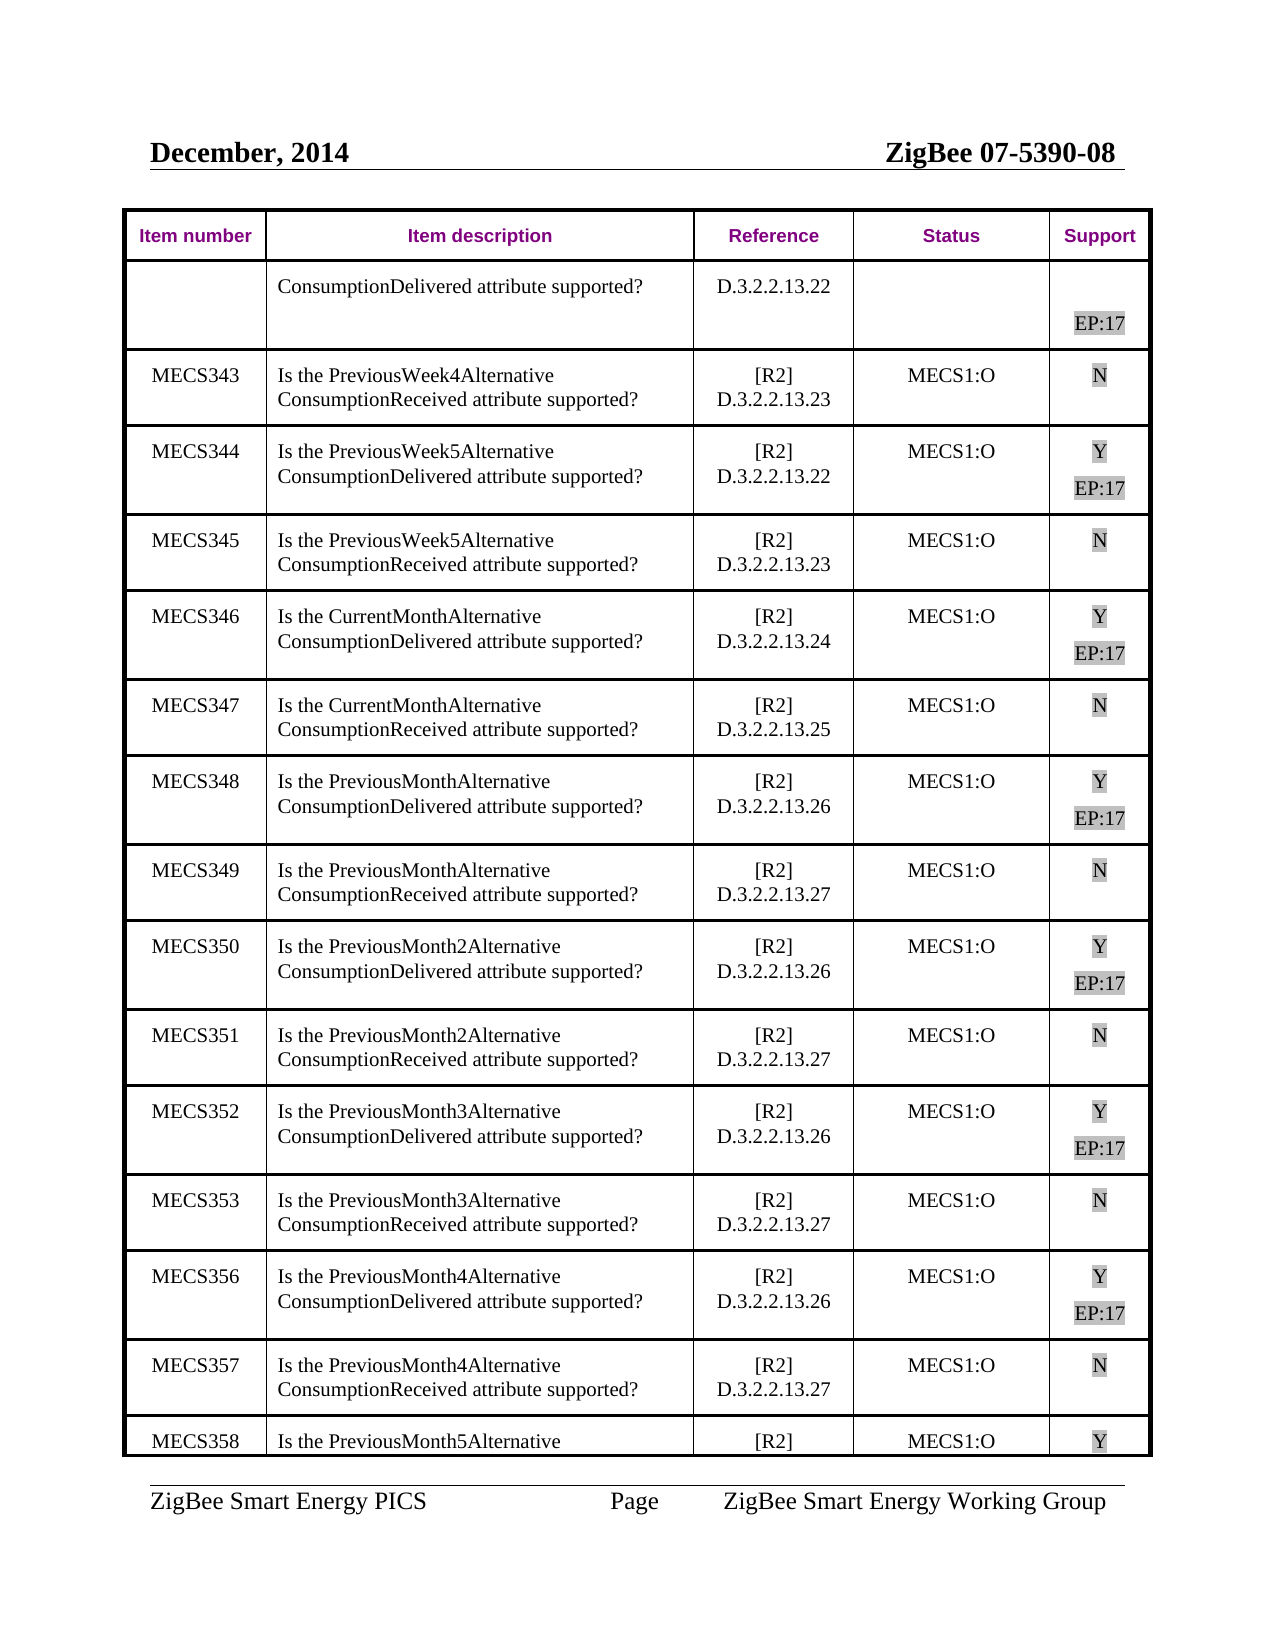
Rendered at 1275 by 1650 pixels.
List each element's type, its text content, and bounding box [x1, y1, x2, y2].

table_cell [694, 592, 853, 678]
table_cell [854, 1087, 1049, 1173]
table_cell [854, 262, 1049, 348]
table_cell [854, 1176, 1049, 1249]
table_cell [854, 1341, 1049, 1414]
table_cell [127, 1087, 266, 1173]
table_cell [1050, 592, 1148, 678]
table_header Support [1050, 212, 1148, 259]
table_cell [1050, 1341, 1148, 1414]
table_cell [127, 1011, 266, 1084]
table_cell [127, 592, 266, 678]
table_header Reference [695, 212, 853, 259]
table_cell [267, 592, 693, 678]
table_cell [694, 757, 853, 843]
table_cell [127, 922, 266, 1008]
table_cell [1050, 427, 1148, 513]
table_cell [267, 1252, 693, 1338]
table_header Item number [127, 212, 265, 259]
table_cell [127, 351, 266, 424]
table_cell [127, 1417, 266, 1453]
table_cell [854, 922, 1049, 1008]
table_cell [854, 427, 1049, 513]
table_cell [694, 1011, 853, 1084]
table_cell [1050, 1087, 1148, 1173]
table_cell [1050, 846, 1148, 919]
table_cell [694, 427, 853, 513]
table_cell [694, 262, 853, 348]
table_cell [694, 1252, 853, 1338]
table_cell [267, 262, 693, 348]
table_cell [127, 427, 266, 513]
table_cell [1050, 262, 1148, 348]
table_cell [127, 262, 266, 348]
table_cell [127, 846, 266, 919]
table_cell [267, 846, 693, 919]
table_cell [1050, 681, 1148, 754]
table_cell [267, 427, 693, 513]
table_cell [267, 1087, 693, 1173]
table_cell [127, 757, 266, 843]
table_header Status [854, 212, 1049, 259]
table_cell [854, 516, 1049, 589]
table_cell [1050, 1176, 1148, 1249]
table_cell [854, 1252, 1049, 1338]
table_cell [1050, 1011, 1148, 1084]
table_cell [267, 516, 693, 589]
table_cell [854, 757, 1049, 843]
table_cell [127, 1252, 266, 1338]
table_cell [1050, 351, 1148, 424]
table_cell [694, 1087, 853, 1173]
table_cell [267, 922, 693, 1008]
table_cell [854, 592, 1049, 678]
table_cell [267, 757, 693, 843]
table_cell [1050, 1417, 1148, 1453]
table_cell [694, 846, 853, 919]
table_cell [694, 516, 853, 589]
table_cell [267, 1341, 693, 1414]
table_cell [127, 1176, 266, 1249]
table_header Item description [267, 212, 693, 259]
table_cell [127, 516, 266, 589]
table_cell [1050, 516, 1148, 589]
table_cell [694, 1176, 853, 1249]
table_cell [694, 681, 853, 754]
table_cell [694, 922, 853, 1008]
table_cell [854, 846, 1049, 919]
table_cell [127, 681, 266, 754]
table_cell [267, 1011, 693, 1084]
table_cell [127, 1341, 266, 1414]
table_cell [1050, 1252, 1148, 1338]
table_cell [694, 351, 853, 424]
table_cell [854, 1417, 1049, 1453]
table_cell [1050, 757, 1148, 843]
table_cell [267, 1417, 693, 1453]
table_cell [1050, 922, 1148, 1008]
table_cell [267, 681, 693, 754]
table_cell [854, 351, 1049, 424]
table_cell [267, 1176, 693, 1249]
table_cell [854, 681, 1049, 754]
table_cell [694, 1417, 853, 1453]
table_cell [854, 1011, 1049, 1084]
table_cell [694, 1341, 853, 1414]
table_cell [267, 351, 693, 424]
